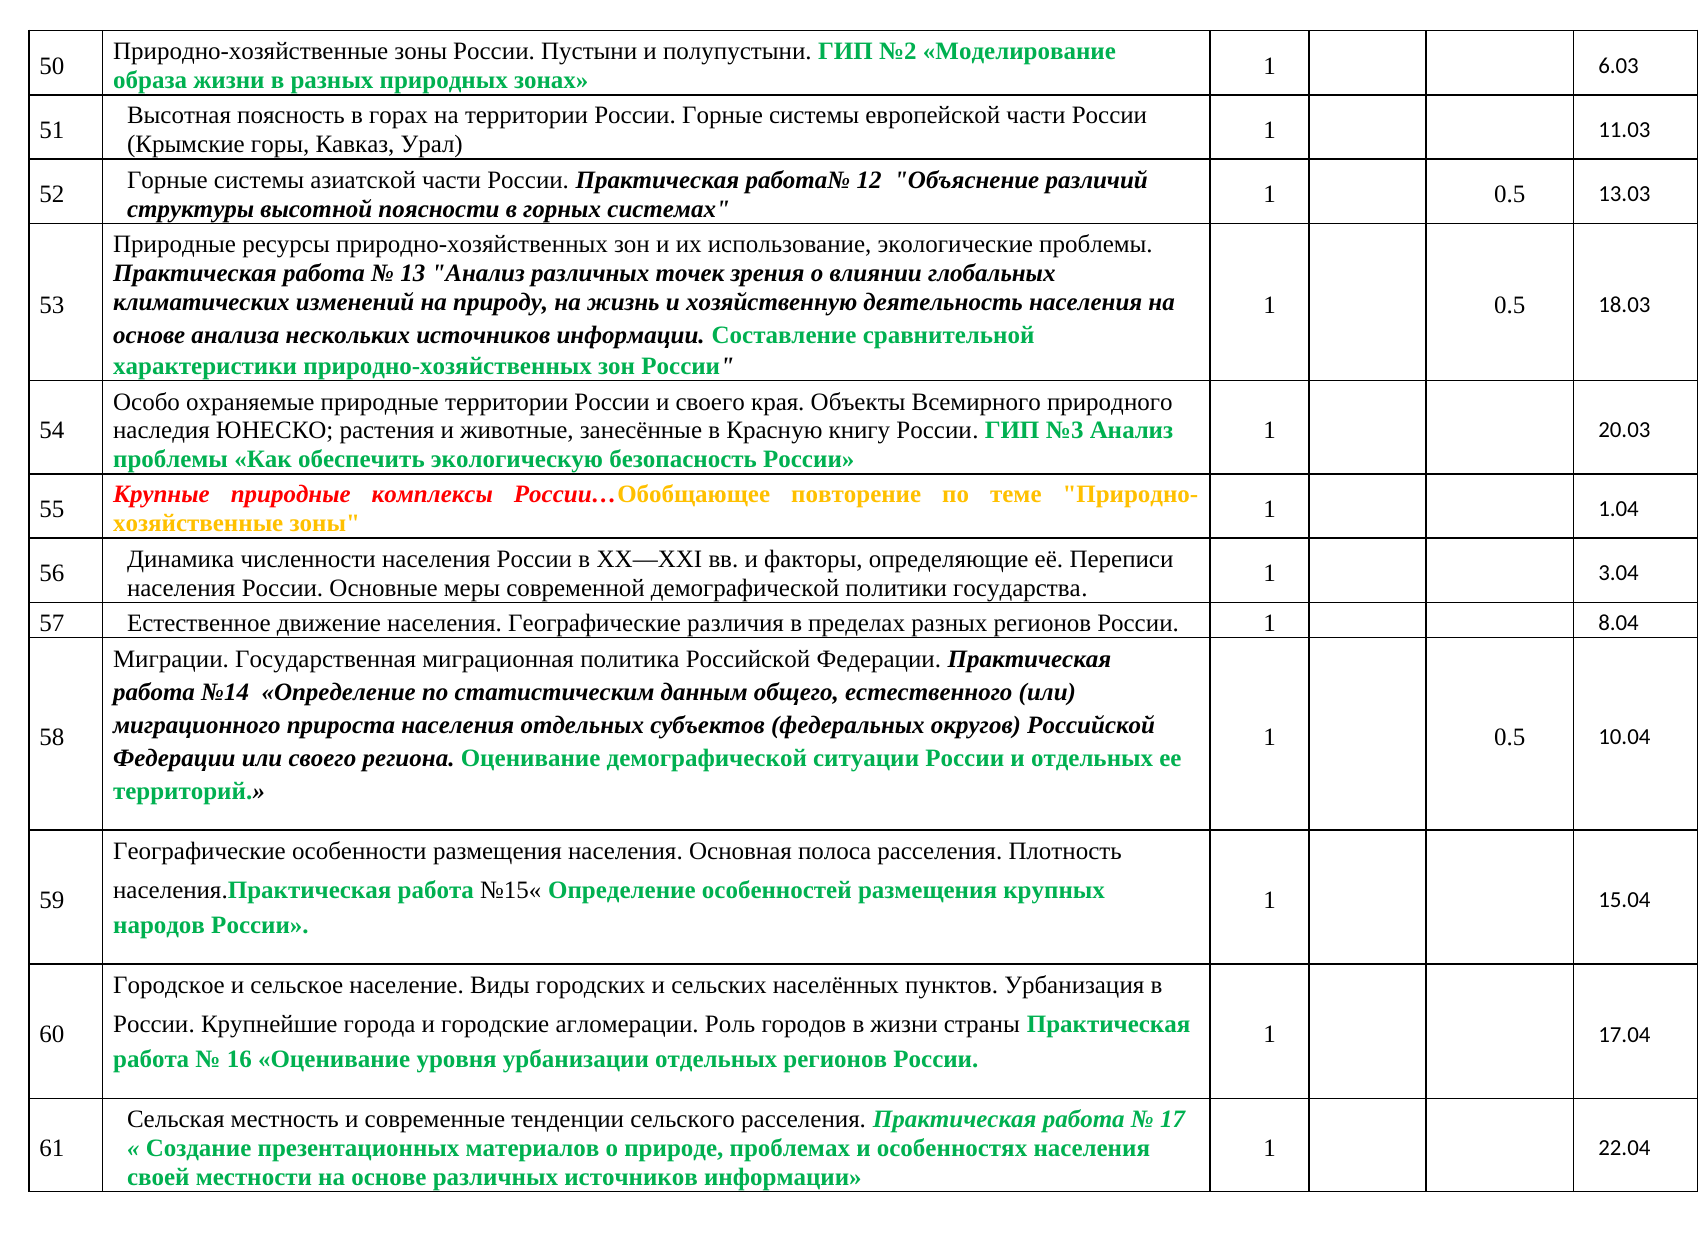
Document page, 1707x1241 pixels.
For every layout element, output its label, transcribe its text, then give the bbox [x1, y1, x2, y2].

table_cell [1310, 224, 1425, 380]
table_cell [1427, 1099, 1573, 1191]
table_cell 15.04 [1574, 831, 1697, 963]
table_cell 3.04 [1574, 539, 1697, 601]
table_cell [1310, 1099, 1425, 1191]
table_cell [1310, 539, 1425, 601]
table_cell [1427, 539, 1573, 601]
table_cell 61 [30, 1099, 102, 1191]
table_cell 1 [1211, 965, 1308, 1097]
table_cell [1310, 31, 1425, 94]
table_cell 0.5 [1427, 638, 1573, 829]
table_cell 1 [1211, 160, 1308, 222]
table_cell [1310, 638, 1425, 829]
table_cell Миграции. Государственная миграционная политика Российской Федерации. Практическая работа №14 «Определение по статистическим данным общего, естественного (или) миграционного прироста населения отдельных субъектов (федеральных округов) Российской Федерации или своего региона. Оценивание демографической ситуации России и отдельных ее территорий.» [103, 638, 1209, 829]
table_cell 1 [1211, 31, 1308, 94]
table_cell Крупные природные комплексы России…Обобщающее повторение по теме "Природно-хозяйственные зоны" [103, 475, 1209, 537]
table_cell [1427, 603, 1573, 637]
table_cell [1310, 603, 1425, 637]
table_cell 20.03 [1574, 381, 1697, 473]
table_cell 1 [1211, 475, 1308, 537]
table_cell 52 [30, 160, 102, 222]
table_cell [1310, 381, 1425, 473]
table_cell [1427, 831, 1573, 963]
table_cell 1 [1211, 1099, 1308, 1191]
table_cell 50 [30, 31, 102, 94]
table_cell 1.04 [1574, 475, 1697, 537]
table_cell 58 [30, 638, 102, 829]
table_cell Сельская местность и современные тенденции сельского расселения. Практическая работа № 17 « Создание презентационных материалов о природе, проблемах и особенностях населения своей местности на основе различных источников информации» [103, 1099, 1209, 1191]
table_cell 1 [1211, 224, 1308, 380]
table_cell Городское и сельское население. Виды городских и сельских населённых пунктов. Урбанизация в России. Крупнейшие города и городские агломерации. Роль городов в жизни страны Практическая работа № 16 «Оценивание уровня урбанизации отдельных регионов России. [103, 965, 1209, 1097]
table_cell 22.04 [1574, 1099, 1697, 1191]
table_cell 59 [30, 831, 102, 963]
table_cell [1310, 96, 1425, 158]
table_cell Горные системы азиатской части России. Практическая работа№ 12 "Объяснение различий структуры высотной поясности в горных системах" [103, 160, 1209, 222]
table_cell 55 [30, 475, 102, 537]
table_cell [1427, 31, 1573, 94]
table_cell [1310, 965, 1425, 1097]
table_cell Естественное движение населения. Географические различия в пределах разных регионов России. [103, 603, 1209, 637]
table_cell 1 [1211, 539, 1308, 601]
table_cell Географические особенности размещения населения. Основная полоса расселения. Плотность населения.Практическая работа №15« Определение особенностей размещения крупных народов России». [103, 831, 1209, 963]
table_cell [1427, 965, 1573, 1097]
table_cell [1310, 831, 1425, 963]
table_cell Динамика численности населения России в XX—XXI вв. и факторы, определяющие её. Переписи населения России. Основные меры современной демографической политики государства. [103, 539, 1209, 601]
table_cell Особо охраняемые природные территории России и своего края. Объекты Всемирного природного наследия ЮНЕСКО; растения и животные, занесённые в Красную книгу России. ГИП №3 Анализ проблемы «Как обеспечить экологическую безопасность России» [103, 381, 1209, 473]
table_cell 1 [1211, 638, 1308, 829]
table_cell 1 [1211, 96, 1308, 158]
table_cell 51 [30, 96, 102, 158]
table_cell [1427, 475, 1573, 537]
table_cell Высотная поясность в горах на территории России. Горные системы европейской части России (Крымские горы, Кавказ, Урал) [103, 96, 1209, 158]
table_cell 11.03 [1574, 96, 1697, 158]
table_cell 6.03 [1574, 31, 1697, 94]
table_cell [1310, 160, 1425, 222]
table_cell 53 [30, 224, 102, 380]
table_cell 8.04 [1574, 603, 1697, 637]
table_cell 56 [30, 539, 102, 601]
table_cell 1 [1211, 381, 1308, 473]
table_cell Природно-хозяйственные зоны России. Пустыни и полупустыни. ГИП №2 «Моделирование образа жизни в разных природных зонах» [103, 31, 1209, 94]
table_cell [1427, 381, 1573, 473]
table_cell 57 [30, 603, 102, 637]
table_cell 10.04 [1574, 638, 1697, 829]
table_cell 0.5 [1427, 224, 1573, 380]
table_cell 60 [30, 965, 102, 1097]
table_cell 13.03 [1574, 160, 1697, 222]
table_cell 1 [1211, 603, 1308, 637]
table_cell [1310, 475, 1425, 537]
table_cell Природные ресурсы природно-хозяйственных зон и их использование, экологические проблемы. Практическая работа № 13 "Анализ различных точек зрения о влиянии глобальных климатических изменений на природу, на жизнь и хозяйственную деятельность населения на основе анализа нескольких источников информации. Составление сравнительной характеристики природно-хозяйственных зон России" [103, 224, 1209, 380]
table_cell 17.04 [1574, 965, 1697, 1097]
table_cell 1 [1211, 831, 1308, 963]
table_cell [1427, 96, 1573, 158]
table_cell 0.5 [1427, 160, 1573, 222]
table_cell 18.03 [1574, 224, 1697, 380]
table_cell 54 [30, 381, 102, 473]
